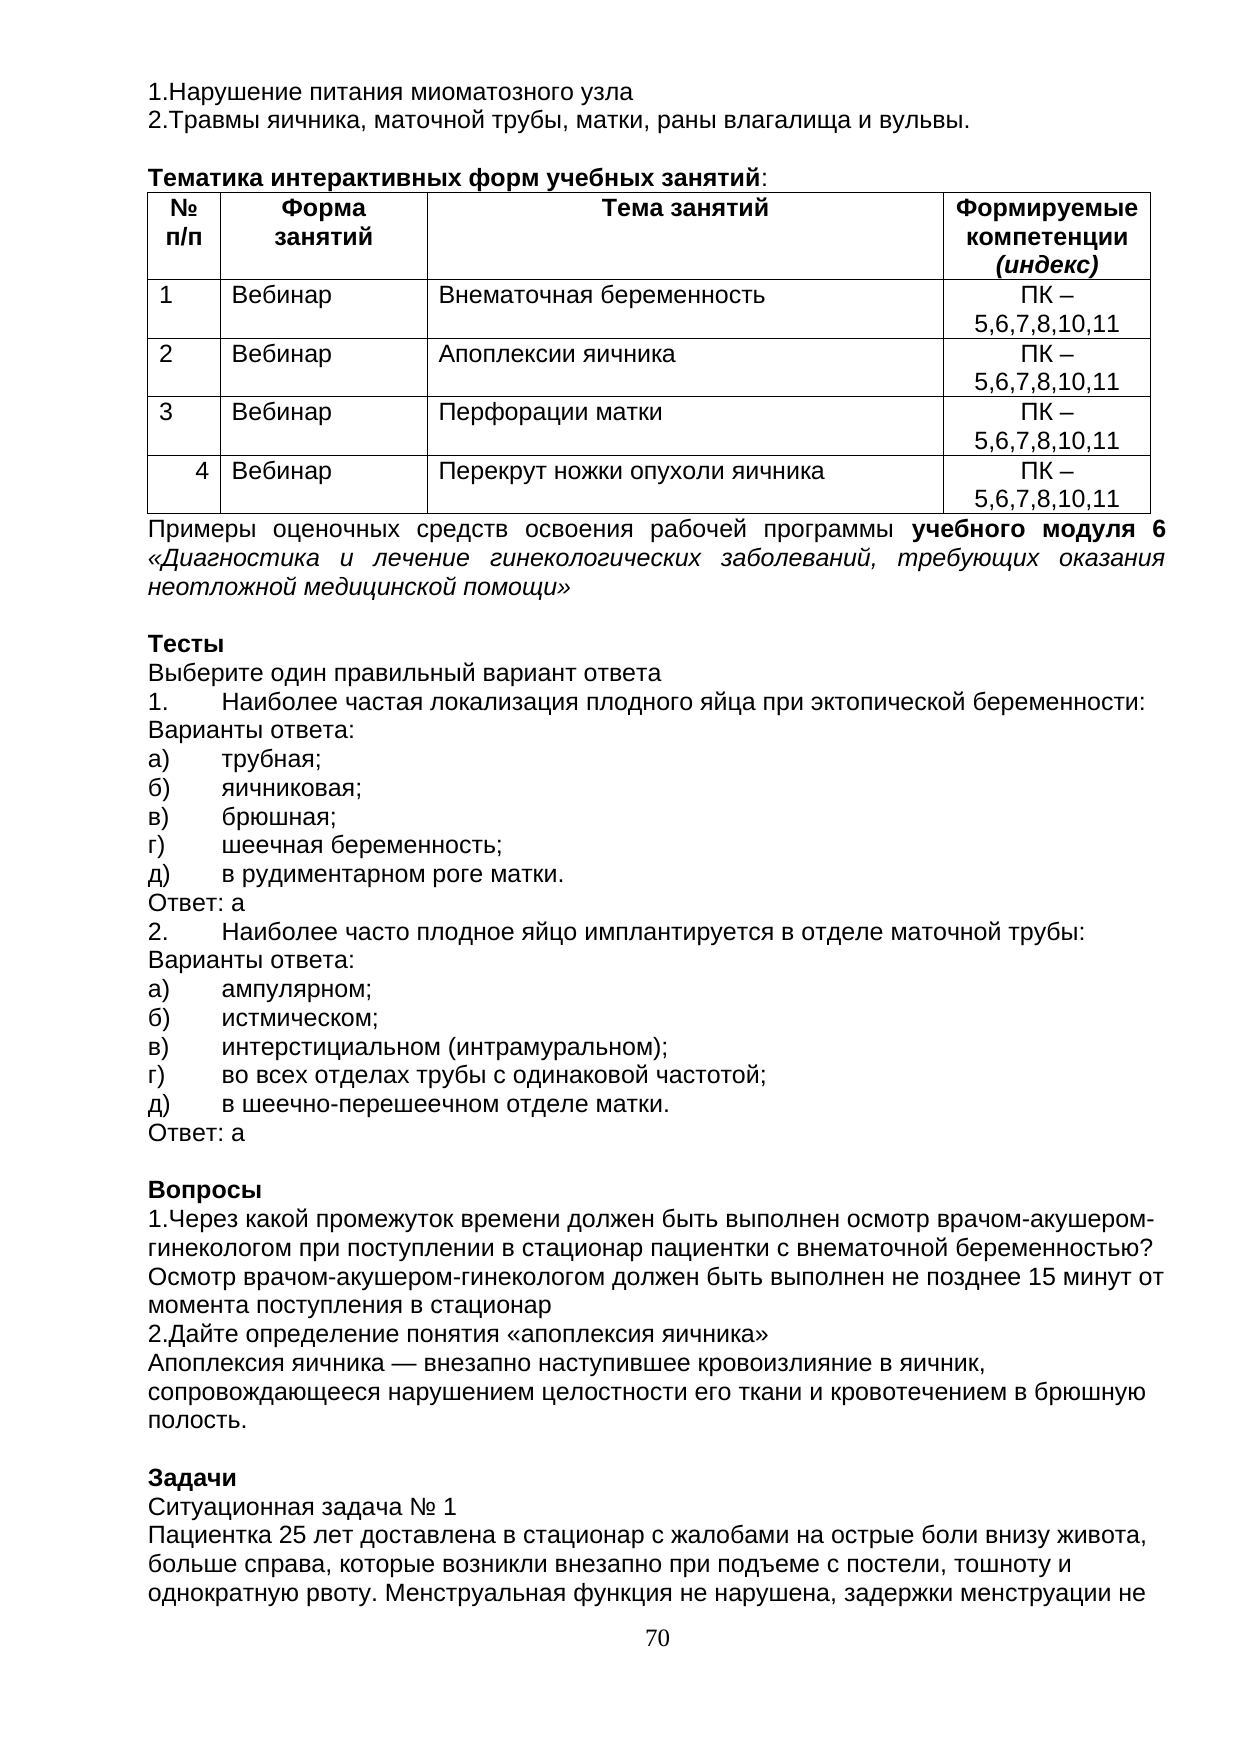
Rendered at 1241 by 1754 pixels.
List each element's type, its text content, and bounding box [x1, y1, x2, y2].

text б) истмическом; [148, 1003, 1167, 1032]
table_cell Вебинар [221, 456, 427, 513]
text Вопросы [148, 1176, 1167, 1204]
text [148, 1521, 1167, 1607]
text Тесты [148, 629, 1167, 658]
text д) в рудиментарном роге матки. [148, 859, 1167, 888]
table_cell Вебинар [221, 397, 427, 455]
table_cell ПК – 5,6,7,8,10,11 [944, 456, 1150, 513]
text Осмотр врачом-акушером-гинекологом должен быть выполнен не позднее 15 минут от момента поступления в стационар [148, 1262, 1167, 1319]
text Выберите один правильный вариант ответа [148, 658, 1167, 687]
text а) трубная; [148, 744, 1167, 773]
text Апоплексия яичника — внезапно наступившее кровоизлияние в яичник, сопровождающееся нарушением целостности его ткани и кровотечением в брюшную полость. [148, 1348, 1167, 1434]
table_header № п/п [148, 193, 220, 279]
text 2. Наиболее часто плодное яйцо имплантируется в отделе маточной трубы: [148, 917, 1167, 946]
table_cell Апоплексии яичника [428, 339, 943, 396]
text 2.Травмы яичника, маточной трубы, матки, раны влагалища и вульвы. [148, 106, 1167, 134]
table_cell Вебинар [221, 339, 427, 396]
table_cell ПК – 5,6,7,8,10,11 [944, 339, 1150, 396]
table_cell Вебинар [221, 280, 427, 338]
text Тематика интерактивных форм учебных занятий: [148, 163, 1167, 192]
text г) во всех отделах трубы с одинаковой частотой; [148, 1061, 1167, 1089]
table_cell ПК – 5,6,7,8,10,11 [944, 280, 1150, 338]
text г) шеечная беременность; [148, 831, 1167, 859]
text Варианты ответа: [148, 946, 1167, 974]
text 1.Через какой промежуток времени должен быть выполнен осмотр врачом-акушером-гинекологом при поступлении в стационар пациентки с внематочной беременностью? [148, 1204, 1167, 1262]
table_cell 2 [148, 339, 220, 396]
table_cell ПК – 5,6,7,8,10,11 [944, 397, 1150, 455]
text в) брюшная; [148, 802, 1167, 831]
text в) интерстициальном (интрамуральном); [148, 1032, 1167, 1061]
table_cell Перфорации матки [428, 397, 943, 455]
table_cell 1 [148, 280, 220, 338]
table_header Формируемые компетенции (индекс) [944, 193, 1150, 279]
table_cell 4 [148, 456, 220, 513]
text 1.Нарушение питания миоматозного узла [148, 77, 1167, 106]
text 2.Дайте определение понятия «апоплексия яичника» [148, 1319, 1167, 1348]
text Ответ: а [148, 1118, 1167, 1147]
text Ситуационная задача № 1 [148, 1492, 1167, 1521]
text Примеры оценочных средств освоения рабочей программы учебного модуля 6 «Диагностика и лечение гинекологических заболеваний, требующих оказания неотложной медицинской помощи» [148, 514, 1167, 601]
text Задачи [148, 1463, 1167, 1492]
text а) ампулярном; [148, 974, 1167, 1003]
table_cell 3 [148, 397, 220, 455]
text 1. Наиболее частая локализация плодного яйца при эктопической беременности: [148, 687, 1167, 716]
text д) в шеечно-перешеечном отделе матки. [148, 1089, 1167, 1118]
text б) яичниковая; [148, 773, 1167, 802]
text Ответ: а [148, 888, 1167, 917]
text Варианты ответа: [148, 716, 1167, 744]
table_header Тема занятий [428, 193, 943, 279]
table_cell Внематочная беременность [428, 280, 943, 338]
table_header Форма занятий [221, 193, 427, 279]
table_cell Перекрут ножки опухоли яичника [428, 456, 943, 513]
